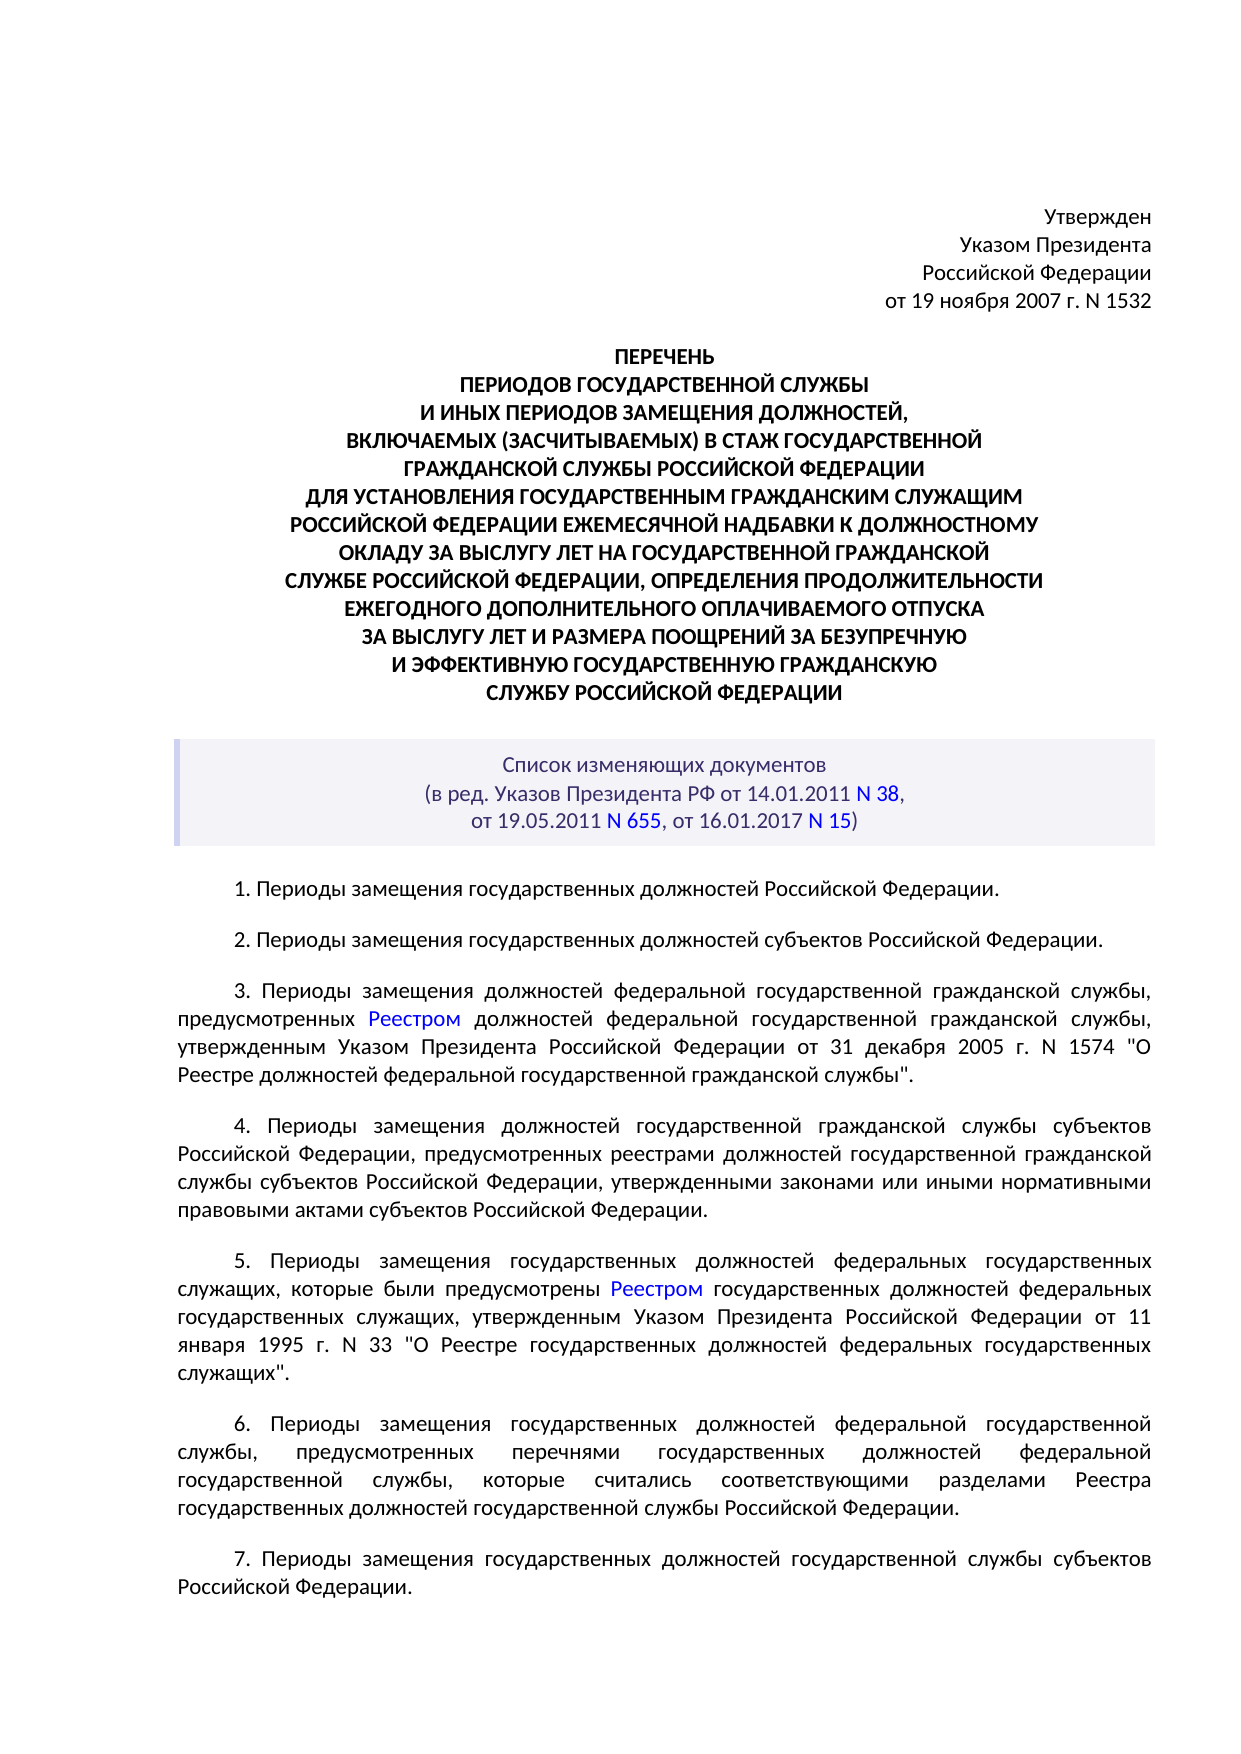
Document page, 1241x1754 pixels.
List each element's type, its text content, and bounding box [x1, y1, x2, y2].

title ДЛЯ УСТАНОВЛЕНИЯ ГОСУДАРСТВЕННЫМ ГРАЖДАНСКИМ СЛУЖАЩИМ [177, 482, 1152, 510]
title СЛУЖБЕ РОССИЙСКОЙ ФЕДЕРАЦИИ, ОПРЕДЕЛЕНИЯ ПРОДОЛЖИТЕЛЬНОСТИ [177, 566, 1152, 594]
table_header Список изменяющих документов (в ред. Указов Президента РФ от 14.01.2011 N 38, от 19.05.2011 N 655, от 16.01.2017 N 15) [180, 739, 1149, 846]
title ПЕРЕЧЕНЬ [177, 342, 1152, 370]
text 1. Периоды замещения государственных должностей Российской Федерации. [177, 874, 1152, 902]
text Утвержден [177, 202, 1152, 230]
title И ИНЫХ ПЕРИОДОВ ЗАМЕЩЕНИЯ ДОЛЖНОСТЕЙ, [177, 398, 1152, 426]
title РОССИЙСКОЙ ФЕДЕРАЦИИ ЕЖЕМЕСЯЧНОЙ НАДБАВКИ К ДОЛЖНОСТНОМУ [177, 510, 1152, 538]
title ВКЛЮЧАЕМЫХ (ЗАСЧИТЫВАЕМЫХ) В СТАЖ ГОСУДАРСТВЕННОЙ [177, 426, 1152, 454]
title ЗА ВЫСЛУГУ ЛЕТ И РАЗМЕРА ПООЩРЕНИЙ ЗА БЕЗУПРЕЧНУЮ [177, 622, 1152, 651]
text 5. Периоды замещения государственных должностей федеральных государственных служащих, которые были предусмотрены Реестром государственных должностей федеральных государственных служащих, утвержденным Указом Президента Российской Федерации от 11 января 1995 г. N 33 "О Реестре государственных должностей федеральных государственных служащих". [177, 1246, 1152, 1386]
text Российской Федерации [177, 258, 1152, 286]
title ОКЛАДУ ЗА ВЫСЛУГУ ЛЕТ НА ГОСУДАРСТВЕННОЙ ГРАЖДАНСКОЙ [177, 538, 1152, 566]
text 2. Периоды замещения государственных должностей субъектов Российской Федерации. [177, 925, 1152, 953]
title ГРАЖДАНСКОЙ СЛУЖБЫ РОССИЙСКОЙ ФЕДЕРАЦИИ [177, 454, 1152, 482]
title ПЕРИОДОВ ГОСУДАРСТВЕННОЙ СЛУЖБЫ [177, 370, 1152, 398]
title И ЭФФЕКТИВНУЮ ГОСУДАРСТВЕННУЮ ГРАЖДАНСКУЮ [177, 651, 1152, 678]
text 7. Периоды замещения государственных должностей государственной службы субъектов Российской Федерации. [177, 1544, 1152, 1600]
text 3. Периоды замещения должностей федеральной государственной гражданской службы, предусмотренных Реестром должностей федеральной государственной гражданской службы, утвержденным Указом Президента Российской Федерации от 31 декабря 2005 г. N 1574 "О Реестре должностей федеральной государственной гражданской службы". [177, 976, 1152, 1088]
text 6. Периоды замещения государственных должностей федеральной государственной службы, предусмотренных перечнями государственных должностей федеральной государственной службы, которые считались соответствующими разделами Реестра государственных должностей государственной службы Российской Федерации. [177, 1409, 1152, 1521]
text от 19 ноября 2007 г. N 1532 [177, 286, 1152, 314]
text 4. Периоды замещения должностей государственной гражданской службы субъектов Российской Федерации, предусмотренных реестрами должностей государственной гражданской службы субъектов Российской Федерации, утвержденными законами или иными нормативными правовыми актами субъектов Российской Федерации. [177, 1111, 1152, 1223]
title ЕЖЕГОДНОГО ДОПОЛНИТЕЛЬНОГО ОПЛАЧИВАЕМОГО ОТПУСКА [177, 594, 1152, 622]
text Указом Президента [177, 230, 1152, 258]
title СЛУЖБУ РОССИЙСКОЙ ФЕДЕРАЦИИ [177, 678, 1152, 707]
